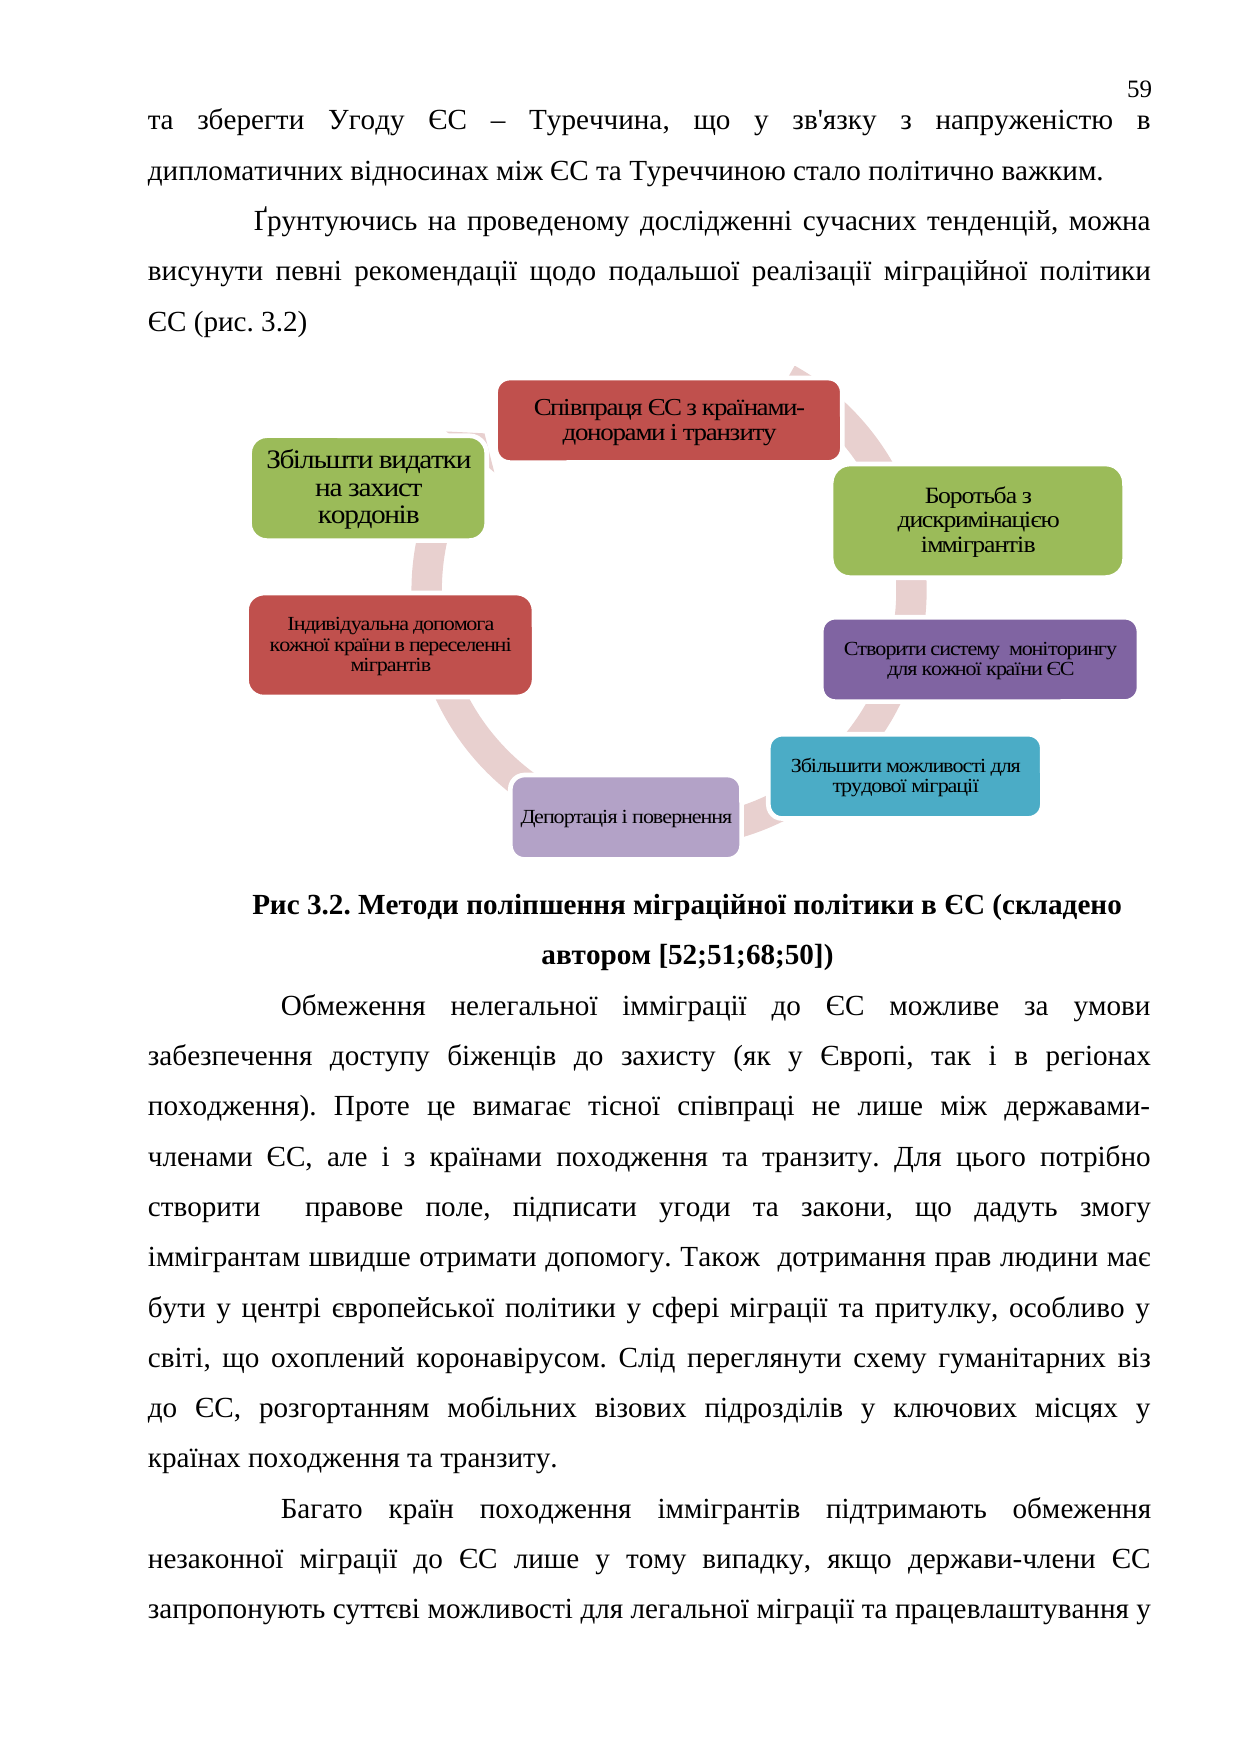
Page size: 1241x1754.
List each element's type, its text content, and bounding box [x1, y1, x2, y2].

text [148, 102, 1152, 186]
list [148, 1491, 1152, 1625]
list Рис 3.2. Методи поліпшення міграційної політики в ЄС (складено автором [52;51;68;50]) [223, 887, 1152, 971]
list Обмеження нелегальної імміграції до ЄС можливе за умови забезпечення доступу біженців до захисту (як у Європі, так і в регіонах походження). Проте це вимагає тісної співпраці не лише між державами-членами ЄС, але і з країнами походження та транзиту. Для цього потрібно створити правове поле, підписати угоди та закони, що дадуть змогу іммігрантам швидше отримати допомогу. Також дотримання прав людини має бути у центрі європейської політики у сфері міграції та притулку, особливо у світі, що охоплений коронавірусом. Слід переглянути схему гуманітарних віз до ЄС, розгортанням мобільних візових підрозділів у ключових місцях у країнах походження та транзиту. [148, 988, 1152, 1474]
text Ґрунтуючись на проведеному дослідженні сучасних тенденцій, можна висунути певні рекомендації щодо подальшої реалізації міграційної політики ЄС (рис. 3.2) [148, 203, 1152, 337]
